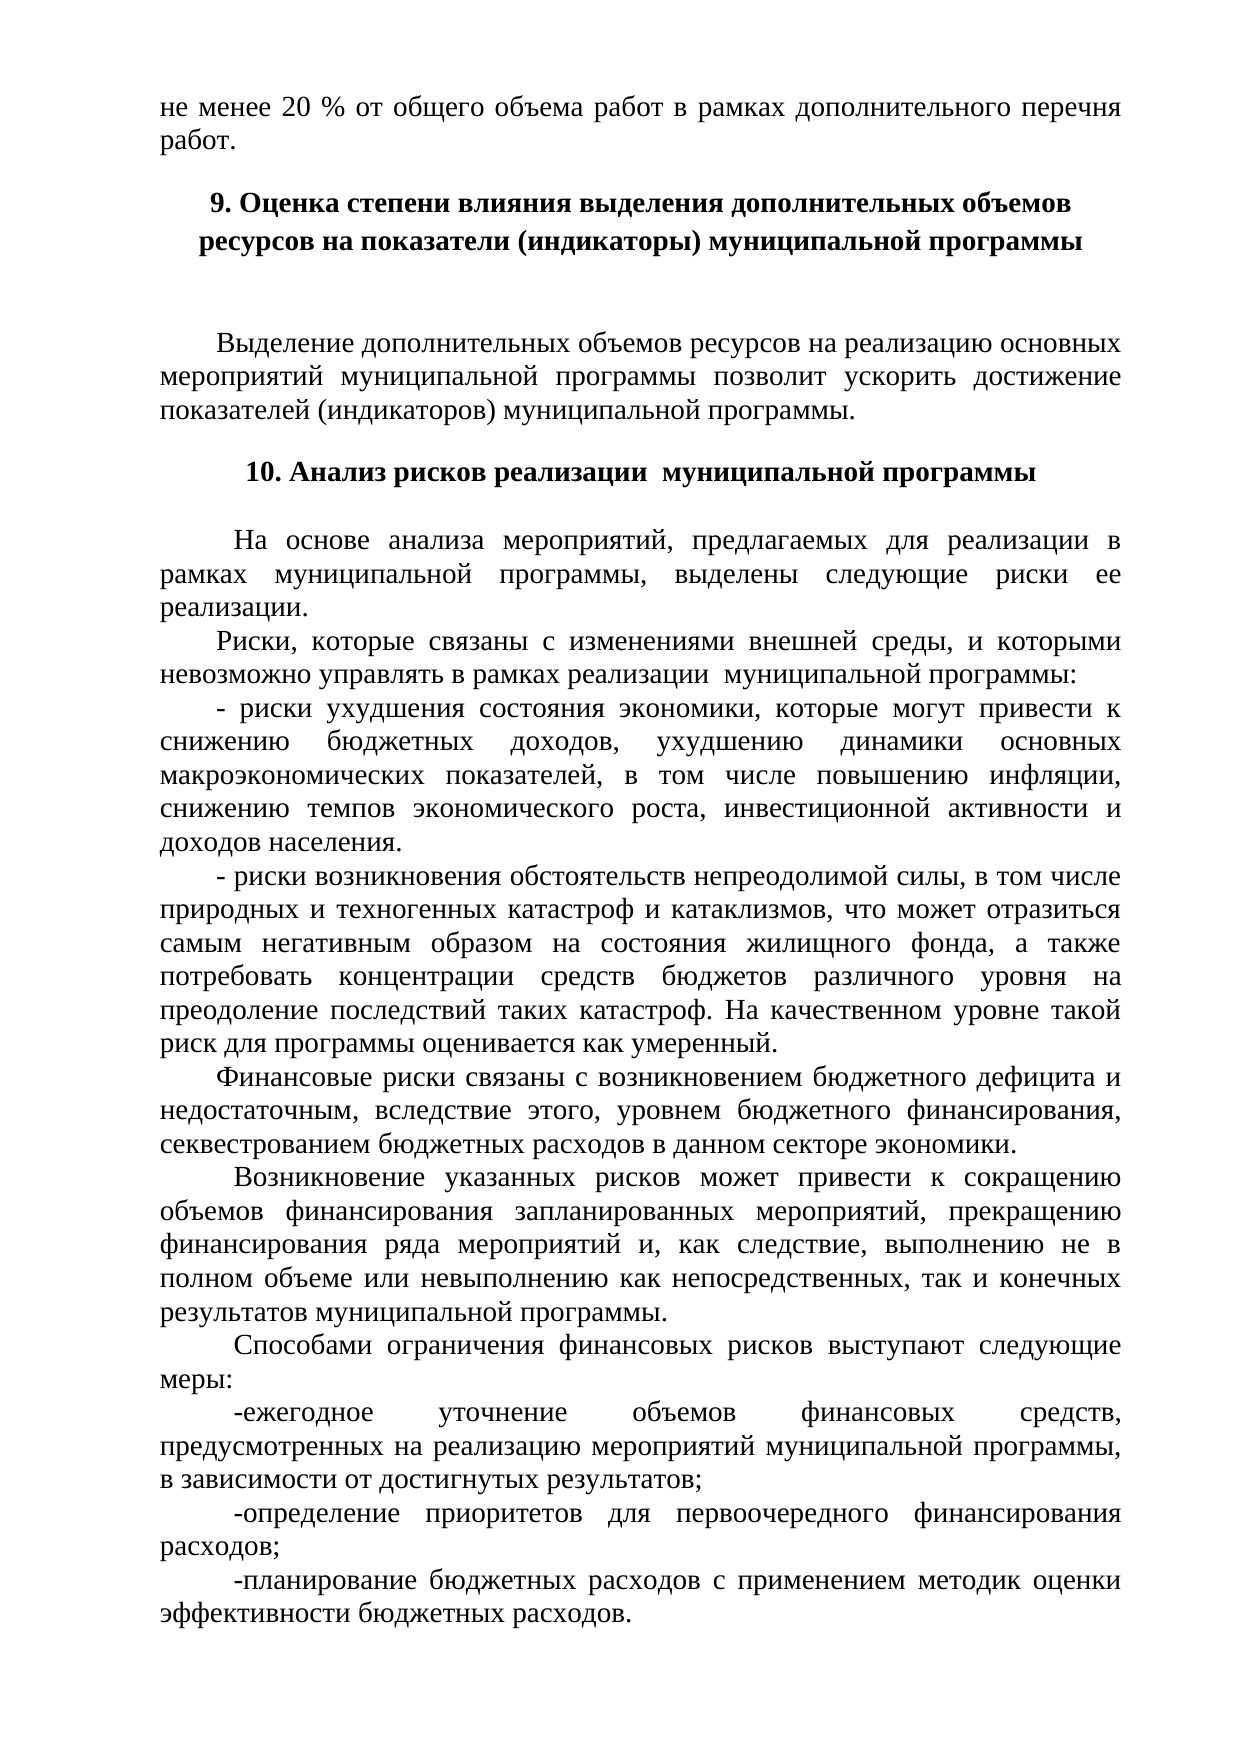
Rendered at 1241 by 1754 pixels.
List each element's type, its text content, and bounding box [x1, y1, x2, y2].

text Способами ограничения финансовых рисков выступают следующие меры: [159, 1327, 1122, 1394]
text - риски возникновения обстоятельств непреодолимой силы, в том числе природных и техногенных катастроф и катаклизмов, что может отразиться самым негативным образом на состояния жилищного фонда, а также потребовать концентрации средств бюджетов различного уровня на преодоление последствий таких катастроф. На качественном уровне такой риск для программы оценивается как умеренный. [159, 858, 1122, 1059]
text Выделение дополнительных объемов ресурсов на реализацию основных мероприятий муниципальной программы позволит ускорить достижение показателей (индикаторов) муниципальной программы. [159, 325, 1122, 425]
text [159, 89, 1122, 156]
text На основе анализа мероприятий, предлагаемых для реализации в рамках муниципальной программы, выделены следующие риски ее реализации. [159, 522, 1122, 623]
text - риски ухудшения состояния экономики, которые могут привести к снижению бюджетных доходов, ухудшению динамики основных макроэкономических показателей, в том числе повышению инфляции, снижению темпов экономического роста, инвестиционной активности и доходов населения. [159, 690, 1122, 858]
text Финансовые риски связаны с возникновением бюджетного дефицита и недостаточным, вследствие этого, уровнем бюджетного финансирования, секвестрованием бюджетных расходов в данном секторе экономики. [159, 1059, 1122, 1159]
text 10. Анализ рисков реализации муниципальной программы [159, 454, 1122, 488]
text -ежегодное уточнение объемов финансовых средств, предусмотренных на реализацию мероприятий муниципальной программы, в зависимости от достигнутых результатов; [159, 1394, 1122, 1495]
text Риски, которые связаны с изменениями внешней среды, и которыми невозможно управлять в рамках реализации муниципальной программы: [159, 623, 1122, 690]
text 9. Оценка степени влияния выделения дополнительных объемов ресурсов на показатели (индикаторы) муниципальной программы [159, 185, 1122, 257]
text Возникновение указанных рисков может привести к сокращению объемов финансирования запланированных мероприятий, прекращению финансирования ряда мероприятий и, как следствие, выполнению не в полном объеме или невыполнению как непосредственных, так и конечных результатов муниципальной программы. [159, 1159, 1122, 1327]
text -планирование бюджетных расходов с применением методик оценки эффективности бюджетных расходов. [159, 1562, 1122, 1629]
text -определение приоритетов для первоочередного финансирования расходов; [159, 1495, 1122, 1562]
